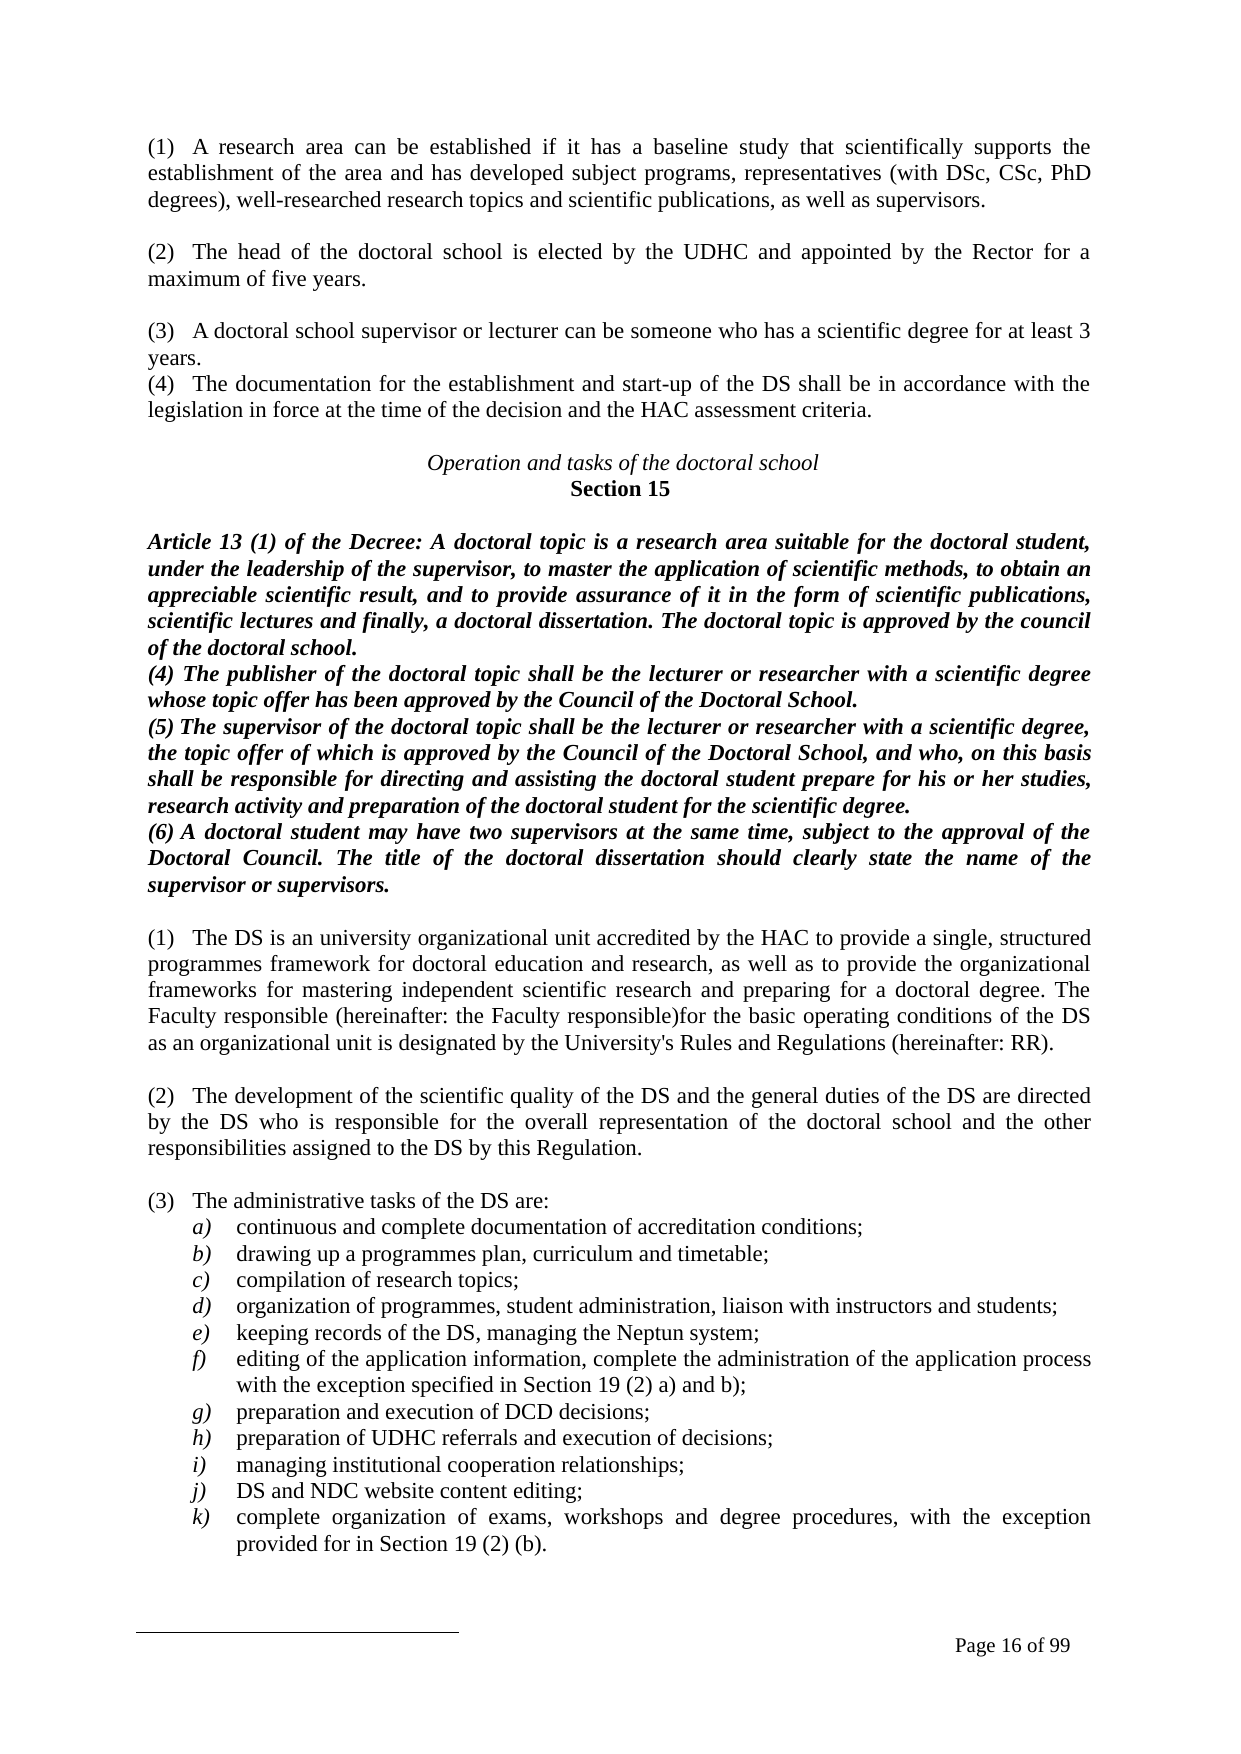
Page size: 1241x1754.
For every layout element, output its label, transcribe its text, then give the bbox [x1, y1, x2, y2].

list A research area can be established if it has a baseline study that scientifically supports the establishment of the area and has developed subject programs, representatives (with DSc, CSc, PhD degrees), well-researched research topics and scientific publications, as well as supervisors. [148, 133, 1093, 212]
list continuous and complete documentation of accreditation conditions; [192, 1213, 1093, 1240]
list The development of the scientific quality of the DS and the general duties of the DS are directed by the DS who is responsible for the overall representation of the doctoral school and the other responsibilities assigned to the DS by this Regulation. [148, 1082, 1093, 1161]
list compilation of research topics; [192, 1266, 1093, 1292]
list The administrative tasks of the DS are: [148, 1187, 1093, 1213]
text Section 15 [148, 476, 1093, 502]
list The DS is an university organizational unit accredited by the HAC to provide a single, structured programmes framework for doctoral education and research, as well as to provide the organizational frameworks for mastering independent scientific research and preparing for a doctoral degree. The Faculty responsible (hereinafter: the Faculty responsible)for the basic operating conditions of the DS as an organizational unit is designated by the University's Rules and Regulations (hereinafter: RR). [148, 923, 1093, 1055]
list preparation and execution of DCD decisions; [192, 1398, 1093, 1424]
subtitle Operation and tasks of the doctoral school [148, 449, 1093, 476]
text (4) The publisher of the doctoral topic shall be the lecturer or researcher with a scientific degree whose topic offer has been approved by the Council of the Doctoral School. [148, 660, 1093, 713]
list organization of programmes, student administration, liaison with instructors and students; [192, 1292, 1093, 1319]
text (6) A doctoral student may have two supervisors at the same time, subject to the approval of the Doctoral Council. The title of the doctoral dissertation should clearly state the name of the supervisor or supervisors. [148, 818, 1093, 897]
text Article 13 (1) of the Decree: A doctoral topic is a research area suitable for the doctoral student, under the leadership of the supervisor, to master the application of scientific methods, to obtain an appreciable scientific result, and to provide assurance of it in the form of scientific publications, scientific lectures and finally, a doctoral dissertation. The doctoral topic is approved by the council of the doctoral school. [148, 528, 1093, 660]
list DS and NDC website content editing; [192, 1477, 1093, 1503]
list preparation of UDHC referrals and execution of decisions; [192, 1424, 1093, 1451]
list drawing up a programmes plan, curriculum and timetable; [192, 1240, 1093, 1266]
list keeping records of the DS, managing the Neptun system; [192, 1319, 1093, 1345]
list The documentation for the establishment and start-up of the DS shall be in accordance with the legislation in force at the time of the decision and the HAC assessment criteria. [148, 370, 1093, 423]
list managing institutional cooperation relationships; [192, 1451, 1093, 1477]
list editing of the application information, complete the administration of the application process with the exception specified in Section 19 (2) a) and b); [192, 1345, 1093, 1398]
list The head of the doctoral school is elected by the UDHC and appointed by the Rector for a maximum of five years. [148, 238, 1093, 291]
text (5) The supervisor of the doctoral topic shall be the lecturer or researcher with a scientific degree, the topic offer of which is approved by the Council of the Doctoral School, and who, on this basis shall be responsible for directing and assisting the doctoral student prepare for his or her studies, research activity and preparation of the doctoral student for the scientific degree. [148, 713, 1093, 818]
list A doctoral school supervisor or lecturer can be someone who has a scientific degree for at least 3 years. [148, 317, 1093, 370]
list complete organization of exams, workshops and degree procedures, with the exception provided for in Section 19 (2) (b). [192, 1503, 1093, 1556]
